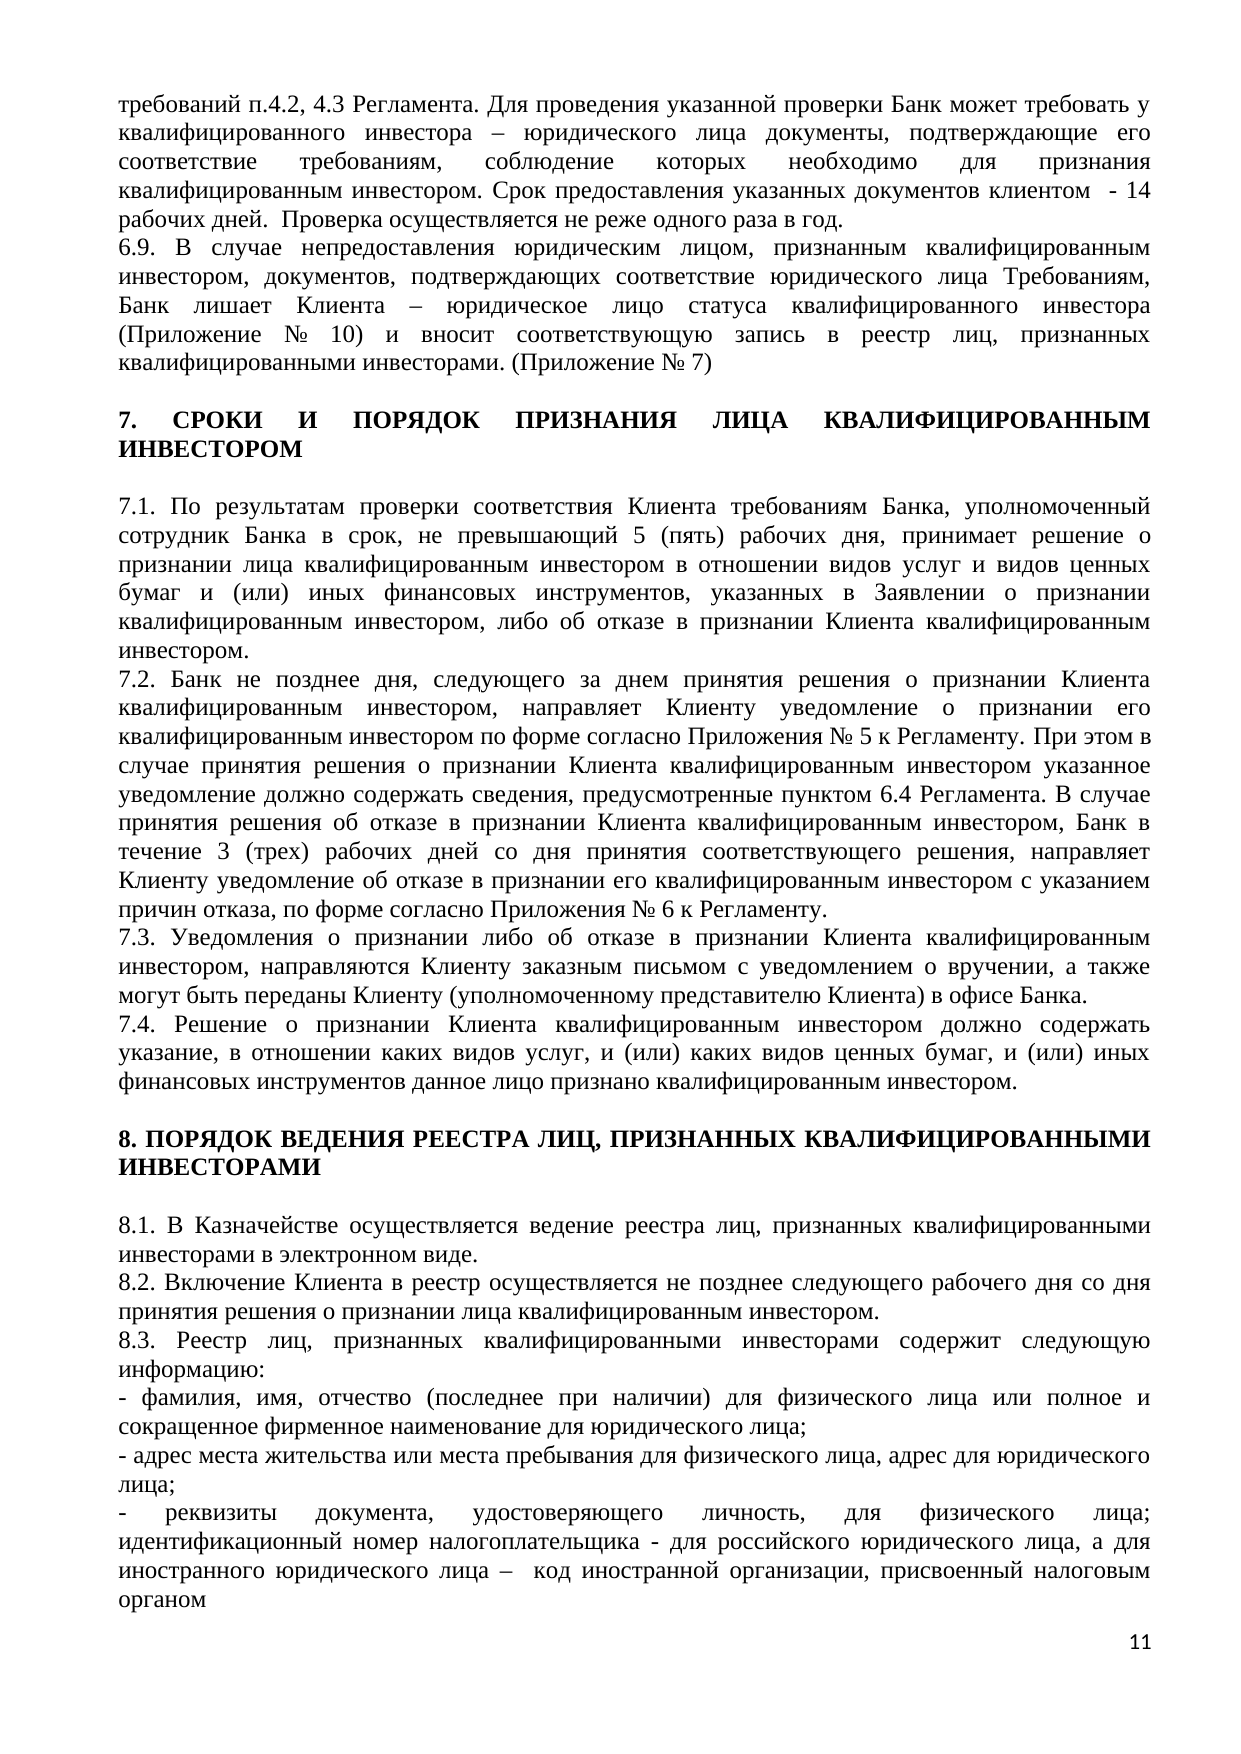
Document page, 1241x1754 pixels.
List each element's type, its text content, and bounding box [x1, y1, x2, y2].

text 8.3. Реестр лиц, признанных квалифицированными инвесторами содержит следующую информацию: [118, 1325, 1152, 1382]
text 7.1. По результатам проверки соответствия Клиента требованиям Банка, уполномоченный сотрудник Банка в срок, не превышающий 5 (пять) рабочих дня, принимает решение о признании лица квалифицированным инвестором в отношении видов услуг и видов ценных бумаг и (или) иных финансовых инструментов, указанных в Заявлении о признании квалифицированным инвестором, либо об отказе в признании Клиента квалифицированным инвестором. [118, 491, 1152, 664]
text 8. ПОРЯДОК ВЕДЕНИЯ РЕЕСТРА ЛИЦ, ПРИЗНАННЫХ КВАЛИФИЦИРОВАННЫМИ ИНВЕСТОРАМИ [118, 1124, 1152, 1181]
text - фамилия, имя, отчество (последнее при наличии) для физического лица или полное и сокращенное фирменное наименование для юридического лица; [118, 1382, 1152, 1440]
text 6.9. В случае непредоставления юридическим лицом, признанным квалифицированным инвестором, документов, подтверждающих соответствие юридического лица Требованиям, Банк лишает Клиента – юридическое лицо статуса квалифицированного инвестора (Приложение № 10) и вносит соответствующую запись в реестр лиц, признанных квалифицированными инвесторами. (Приложение № 7) [118, 232, 1152, 376]
text 7. СРОКИ И ПОРЯДОК ПРИЗНАНИЯ ЛИЦА КВАЛИФИЦИРОВАННЫМ ИНВЕСТОРОМ [118, 405, 1152, 462]
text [118, 89, 1152, 232]
text 7.4. Решение о признании Клиента квалифицированным инвестором должно содержать указание, в отношении каких видов услуг, и (или) каких видов ценных бумаг, и (или) иных финансовых инструментов данное лицо признано квалифицированным инвестором. [118, 1009, 1152, 1095]
text 8.1. В Казначействе осуществляется ведение реестра лиц, признанных квалифицированными инвесторами в электронном виде. [118, 1210, 1152, 1267]
text 8.2. Включение Клиента в реестр осуществляется не позднее следующего рабочего дня со дня принятия решения о признании лица квалифицированным инвестором. [118, 1267, 1152, 1325]
text - адрес места жительства или места пребывания для физического лица, адрес для юридического лица; [118, 1440, 1152, 1497]
text - реквизиты документа, удостоверяющего личность, для физического лица; идентификационный номер налогоплательщика - для российского юридического лица, а для иностранного юридического лица – код иностранной организации, присвоенный налоговым органом [118, 1497, 1152, 1612]
text 7.3. Уведомления о признании либо об отказе в признании Клиента квалифицированным инвестором, направляются Клиенту заказным письмом с уведомлением о вручении, а также могут быть переданы Клиенту (уполномоченному представителю Клиента) в офисе Банка. [118, 922, 1152, 1009]
text 7.2. Банк не позднее дня, следующего за днем принятия решения о признании Клиента квалифицированным инвестором, направляет Клиенту уведомление о признании его квалифицированным инвестором по форме согласно Приложения № 5 к Регламенту. При этом в случае принятия решения о признании Клиента квалифицированным инвестором указанное уведомление должно содержать сведения, предусмотренные пунктом 6.4 Регламента. В случае принятия решения об отказе в признании Клиента квалифицированным инвестором, Банк в течение 3 (трех) рабочих дней со дня принятия соответствующего решения, направляет Клиенту уведомление об отказе в признании его квалифицированным инвестором с указанием причин отказа, по форме согласно Приложения № 6 к Регламенту. [118, 664, 1152, 922]
